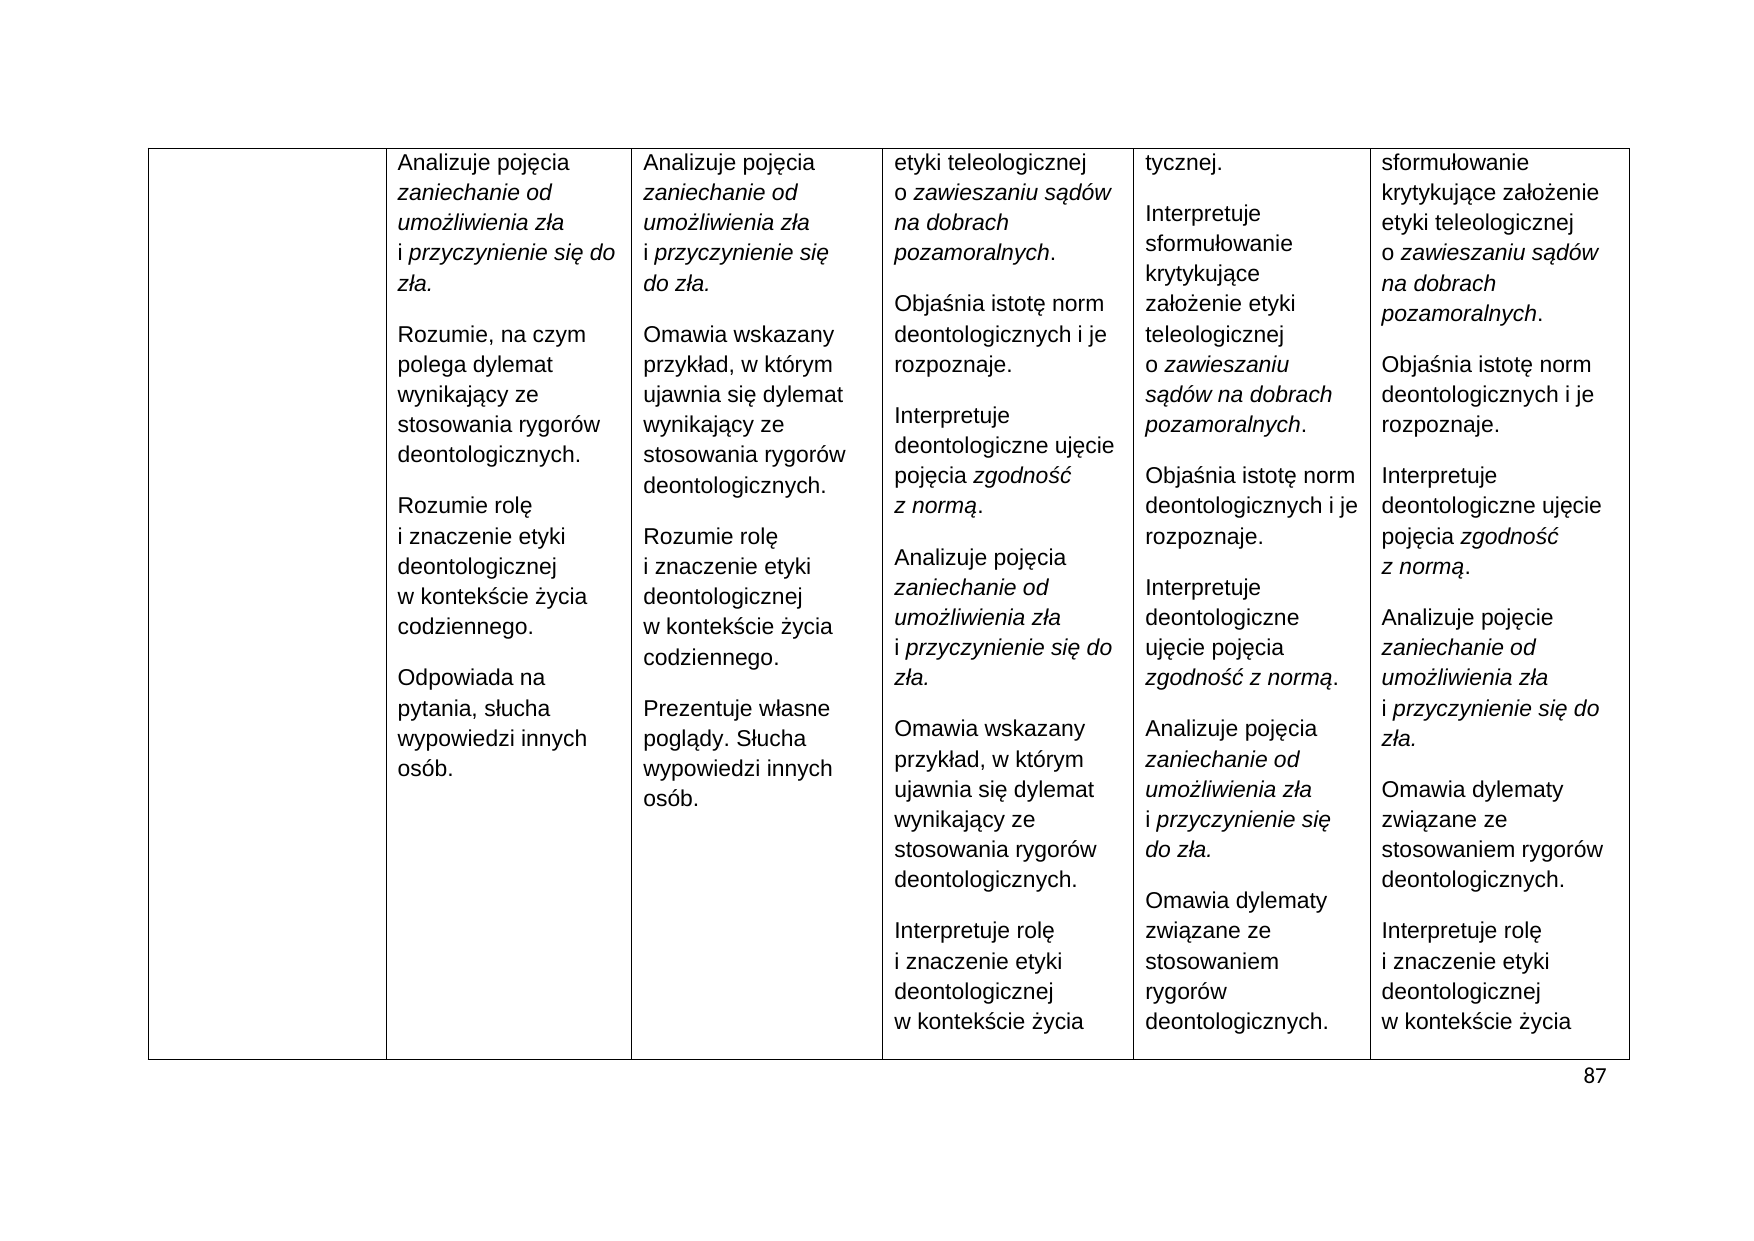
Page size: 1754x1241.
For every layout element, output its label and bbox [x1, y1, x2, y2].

table_cell [149, 149, 386, 1059]
table_cell [1134, 149, 1370, 1059]
table_cell [883, 149, 1133, 1059]
table_cell [632, 149, 882, 1059]
table_cell [1371, 149, 1629, 1059]
table_cell [387, 149, 631, 1059]
